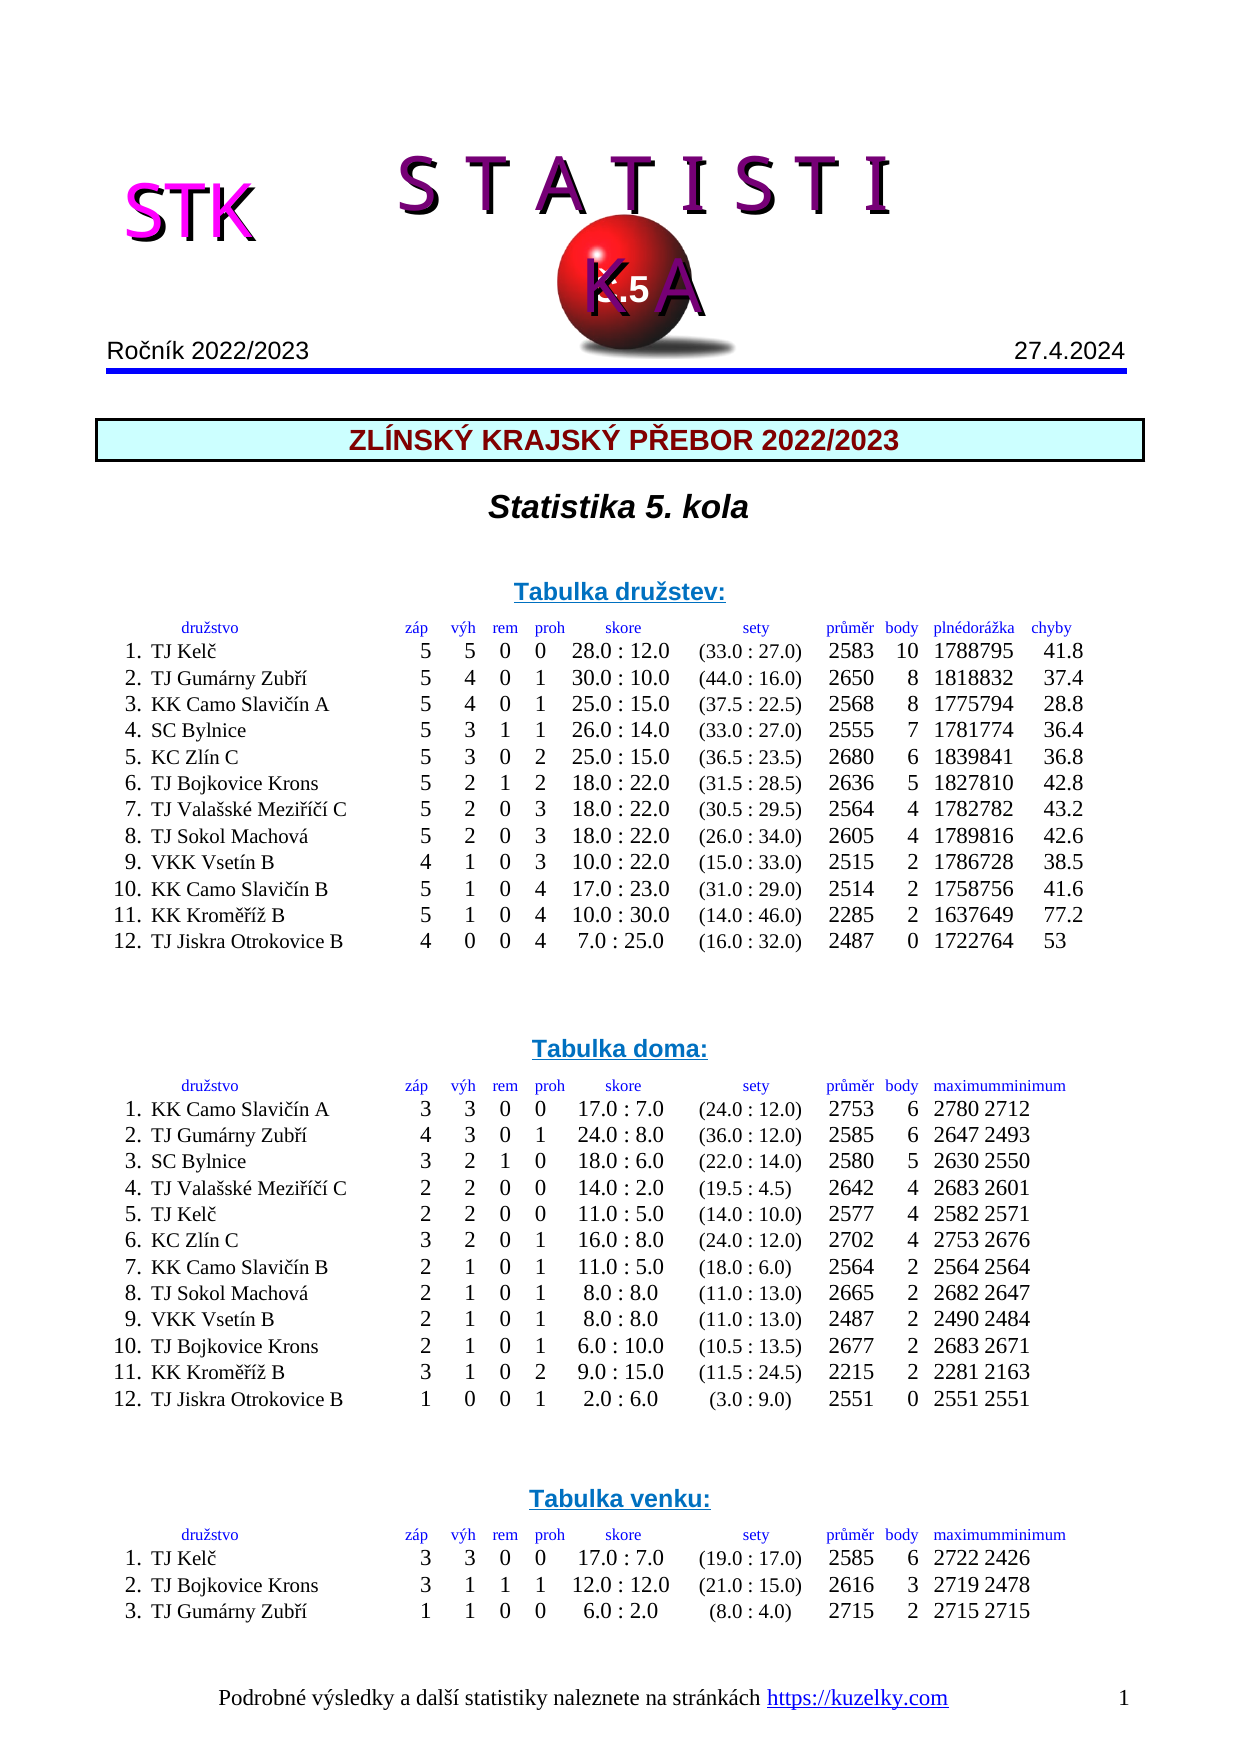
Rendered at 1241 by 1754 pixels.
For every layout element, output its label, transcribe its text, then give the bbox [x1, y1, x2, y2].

text 1. KK Camo Slavičín A 3 3 0 0 17.0 : 7.0 (24.0 : 12.0) 2753 6 2780 2712 [106, 1095, 1134, 1121]
subtitle Zlínský krajský přebor 2022/2023 [98, 421, 1142, 459]
text 8. TJ Sokol Machová 2 1 0 1 8.0 : 8.0 (11.0 : 13.0) 2665 2 2682 2647 [106, 1279, 1134, 1306]
text 4. TJ Valašské Meziříčí C 2 2 0 0 14.0 : 2.0 (19.5 : 4.5) 2642 4 2683 2601 [106, 1174, 1134, 1200]
text 5. KC Zlín C 5 3 0 2 25.0 : 15.0 (36.5 : 23.5) 2680 6 1839 841 36.8 [106, 743, 1134, 769]
text 7. KK Camo Slavičín B 2 1 0 1 11.0 : 5.0 (18.0 : 6.0) 2564 2 2564 2564 [106, 1253, 1134, 1279]
text 11. KK Kroměříž B 5 1 0 4 10.0 : 30.0 (14.0 : 46.0) 2285 2 1637 649 77.2 [106, 901, 1134, 927]
text Č.5 [106, 267, 587, 310]
text družstvo záp výh rem proh skore sety průměr body plné dorážka chyby [106, 618, 1134, 637]
text 5. TJ Kelč 2 2 0 0 11.0 : 5.0 (14.0 : 10.0) 2577 4 2582 2571 [106, 1200, 1134, 1226]
text 10. TJ Bojkovice Krons 2 1 0 1 6.0 : 10.0 (10.5 : 13.5) 2677 2 2683 2671 [106, 1332, 1134, 1358]
text Statistika 5. kola [106, 487, 1134, 526]
text 8. TJ Sokol Machová 5 2 0 3 18.0 : 22.0 (26.0 : 34.0) 2605 4 1789 816 42.6 [106, 822, 1134, 848]
text 3. SC Bylnice 3 2 1 0 18.0 : 6.0 (22.0 : 14.0) 2580 5 2630 2550 [106, 1147, 1134, 1174]
text 4. SC Bylnice 5 3 1 1 26.0 : 14.0 (33.0 : 27.0) 2555 7 1781 774 36.4 [106, 716, 1134, 743]
text Ročník 2022/2023 27.4.2024 [106, 336, 1134, 365]
text 1. TJ Kelč 3 3 0 0 17.0 : 7.0 (19.0 : 17.0) 2585 6 2722 2426 [106, 1544, 1134, 1571]
text družstvo záp výh rem proh skore sety průměr body maximum minimum [106, 1076, 1134, 1095]
text Tabulka venku: [94, 1484, 1145, 1513]
text 3. TJ Gumárny Zubří 1 1 0 0 6.0 : 2.0 (8.0 : 4.0) 2715 2 2715 2715 [106, 1597, 1134, 1623]
text Tabulka doma: [94, 1034, 1145, 1063]
text 9. VKK Vsetín B 2 1 0 1 8.0 : 8.0 (11.0 : 13.0) 2487 2 2490 2484 [106, 1306, 1134, 1332]
text 11. KK Kroměříž B 3 1 0 2 9.0 : 15.0 (11.5 : 24.5) 2215 2 2281 2163 [106, 1358, 1134, 1384]
text 10. KK Camo Slavičín B 5 1 0 4 17.0 : 23.0 (31.0 : 29.0) 2514 2 1758 756 41.6 [106, 874, 1134, 901]
text 6. KC Zlín C 3 2 0 1 16.0 : 8.0 (24.0 : 12.0) 2702 4 2753 2676 [106, 1226, 1134, 1253]
text 9. VKK Vsetín B 4 1 0 3 10.0 : 22.0 (15.0 : 33.0) 2515 2 1786 728 38.5 [106, 848, 1134, 874]
text 6. TJ Bojkovice Krons 5 2 1 2 18.0 : 22.0 (31.5 : 28.5) 2636 5 1827 810 42.8 [106, 769, 1134, 796]
text Č.5 [687, 267, 1134, 310]
text družstvo záp výh rem proh skore sety průměr body maximum minimum [106, 1525, 1134, 1544]
text 7. TJ Valašské Meziříčí C 5 2 0 3 18.0 : 22.0 (30.5 : 29.5) 2564 4 1782 782 43.2 [106, 796, 1134, 822]
text Č.5 [609, 267, 671, 310]
text 3. KK Camo Slavičín A 5 4 0 1 25.0 : 15.0 (37.5 : 22.5) 2568 8 1775 794 28.8 [106, 690, 1134, 716]
text 2. TJ Gumárny Zubří 4 3 0 1 24.0 : 8.0 (36.0 : 12.0) 2585 6 2647 2493 [106, 1121, 1134, 1147]
text 12. TJ Jiskra Otrokovice B 1 0 0 1 2.0 : 6.0 (3.0 : 9.0) 2551 0 2551 2551 [106, 1384, 1134, 1411]
text 2. TJ Bojkovice Krons 3 1 1 1 12.0 : 12.0 (21.0 : 15.0) 2616 3 2719 2478 [106, 1571, 1134, 1597]
text 1. TJ Kelč 5 5 0 0 28.0 : 12.0 (33.0 : 27.0) 2583 10 1788 795 41.8 [106, 637, 1134, 664]
text 12. TJ Jiskra Otrokovice B 4 0 0 4 7.0 : 25.0 (16.0 : 32.0) 2487 0 1722 764 53 [106, 927, 1134, 954]
text Tabulka družstev: [94, 577, 1145, 606]
text 2. TJ Gumárny Zubří 5 4 0 1 30.0 : 10.0 (44.0 : 16.0) 2650 8 1818 832 37.4 [106, 664, 1134, 690]
